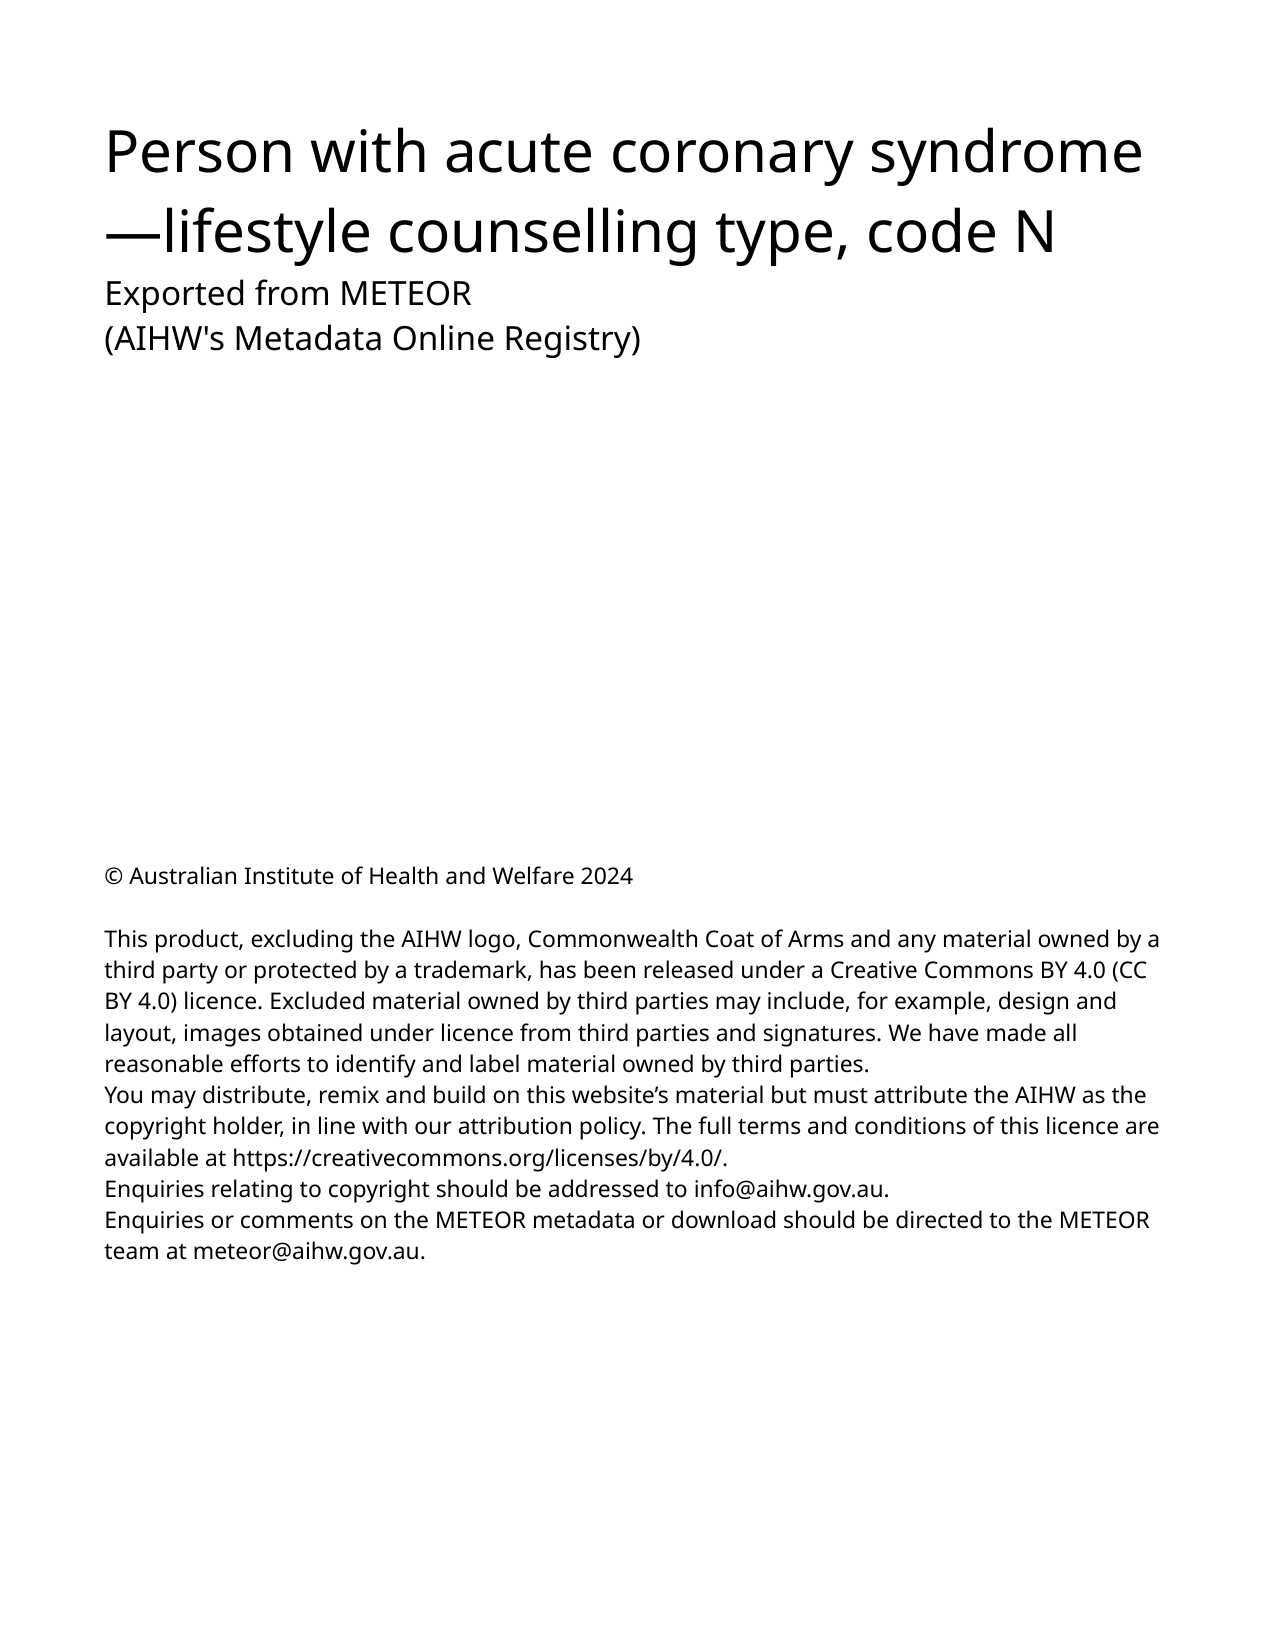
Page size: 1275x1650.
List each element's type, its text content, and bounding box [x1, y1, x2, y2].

text Enquiries or comments on the METEOR metadata or download should be directed to the METEOR team at meteor@aihw.gov.au. [104, 1204, 1171, 1266]
text © Australian Institute of Health and Welfare 2024 [104, 860, 1171, 891]
text You may distribute, remix and build on this website’s material but must attribute the AIHW as the copyright holder, in line with our attribution policy. The full terms and conditions of this licence are available at https://creativecommons.org/licenses/by/4.0/. [104, 1079, 1171, 1173]
subtitle Exported from METEOR [104, 269, 1171, 315]
subtitle (AIHW's Metadata Online Registry) [104, 315, 1171, 360]
text Enquiries relating to copyright should be addressed to info@aihw.gov.au. [104, 1173, 1171, 1204]
text This product, excluding the AIHW logo, Commonwealth Coat of Arms and any material owned by a third party or protected by a trademark, has been released under a Creative Commons BY 4.0 (CC BY 4.0) licence. Excluded material owned by third parties may include, for example, design and layout, images obtained under licence from third parties and signatures. We have made all reasonable efforts to identify and label material owned by third parties. [104, 923, 1171, 1079]
title Person with acute coronary syndrome—lifestyle counselling type, code N [104, 110, 1171, 269]
